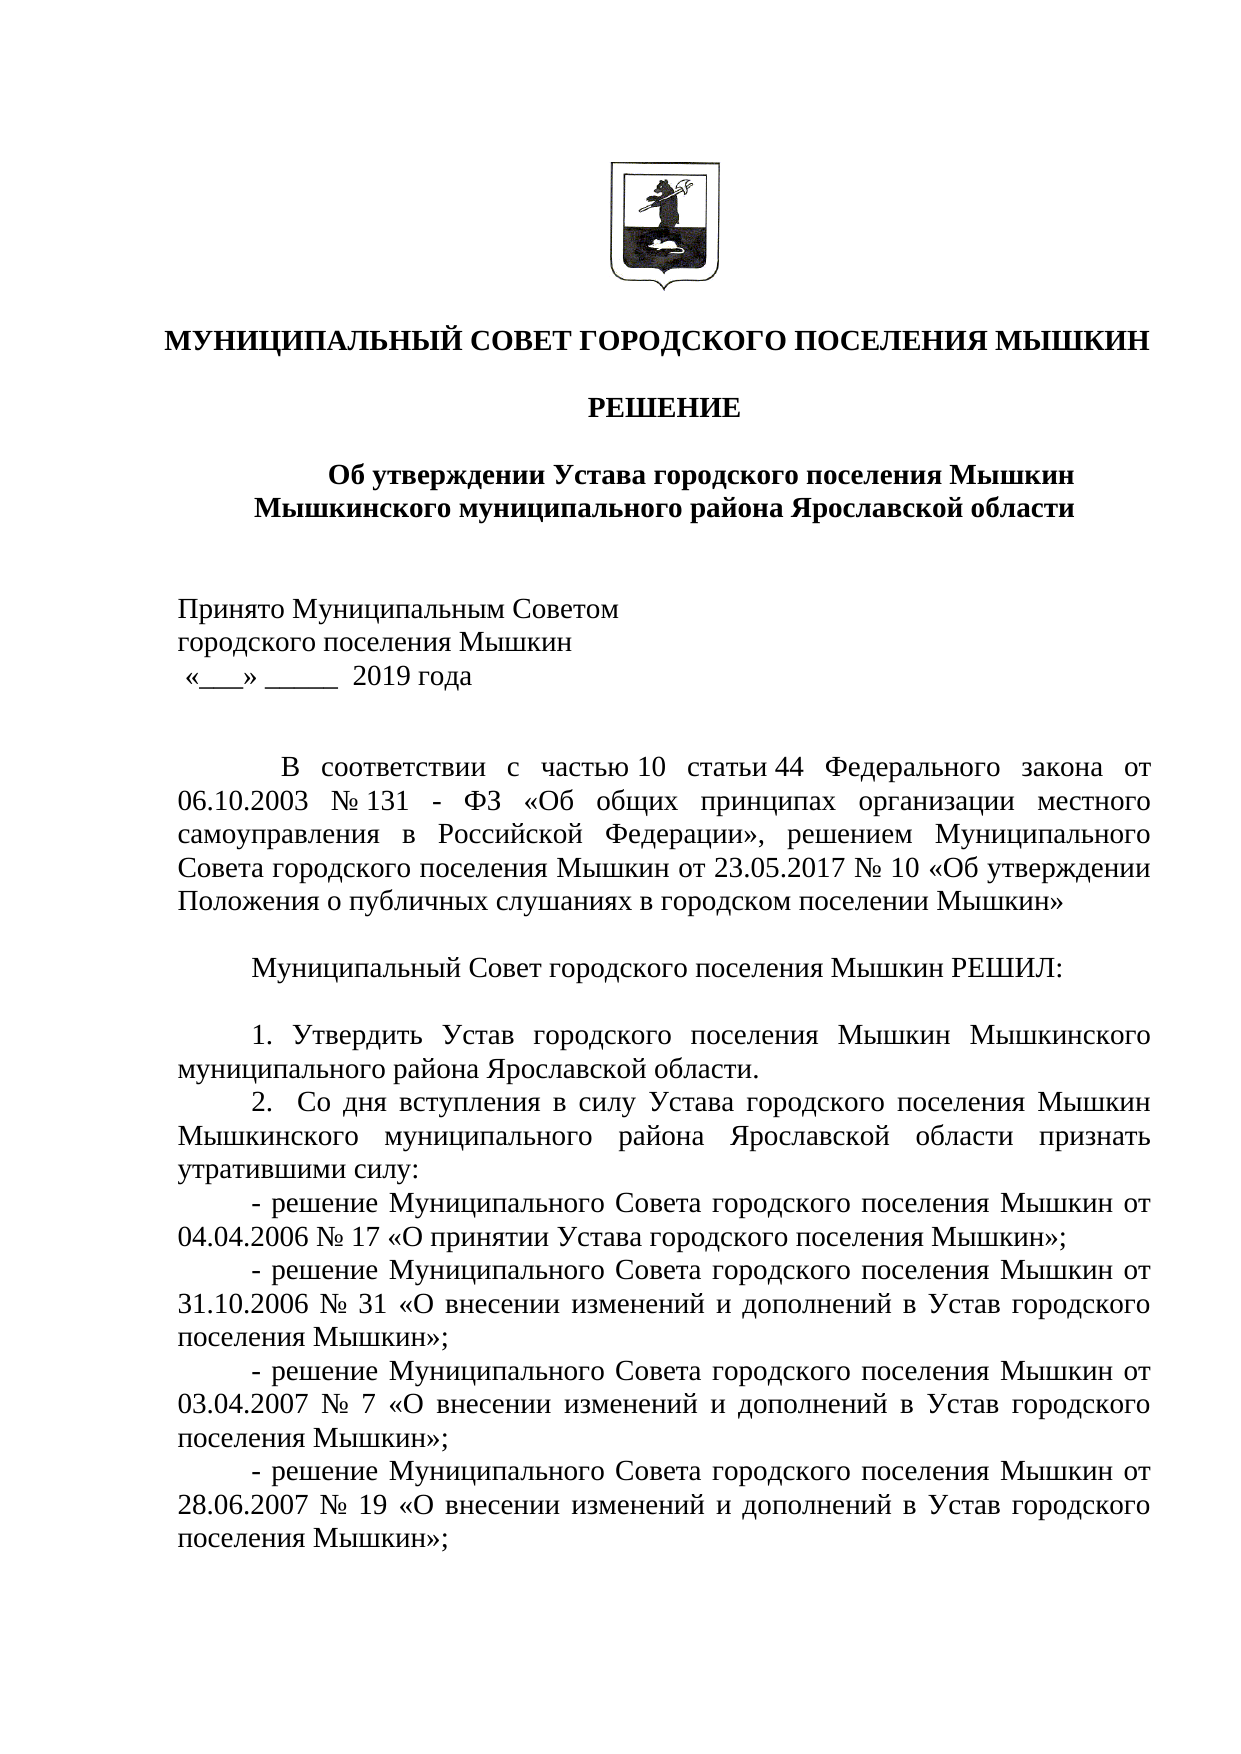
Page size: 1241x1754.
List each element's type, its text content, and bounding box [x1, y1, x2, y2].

text «___» _____ 2019 года [177, 658, 1152, 692]
text Об утверждении Устава городского поселения Мышкин Мышкинского муниципального района Ярославской области [177, 457, 1152, 524]
text Принято Муниципальным Советом [177, 591, 1152, 624]
text В соответствии с частью 10 статьи 44 Федерального закона от 06.10.2003 № 131 - ФЗ «Об общих принципах организации местного самоуправления в Российской Федерации», решением Муниципального Совета городского поселения Мышкин от 23.05.2017 № 10 «Об утверждении Положения о публичных слушаниях в городском поселении Мышкин» [177, 749, 1152, 917]
text 2. Со дня вступления в силу Устава городского поселения Мышкин Мышкинского муниципального района Ярославской области признать утратившими силу: [177, 1084, 1152, 1185]
picture [598, 118, 730, 292]
text МУНИЦИПАЛЬНЫЙ СОВЕТ ГОРОДСКОГО ПОСЕЛЕНИЯ МЫШКИН [162, 323, 1152, 356]
text - решение Муниципального Совета городского поселения Мышкин от 28.06.2007 № 19 «О внесении изменений и дополнений в Устав городского поселения Мышкин»; [177, 1453, 1152, 1554]
text РЕШЕНИЕ [177, 390, 1152, 423]
text городского поселения Мышкин [177, 624, 1152, 658]
text - решение Муниципального Совета городского поселения Мышкин от 04.04.2006 № 17 «О принятии Устава городского поселения Мышкин»; [177, 1185, 1152, 1252]
text - решение Муниципального Совета городского поселения Мышкин от 31.10.2006 № 31 «О внесении изменений и дополнений в Устав городского поселения Мышкин»; [177, 1252, 1152, 1353]
text - решение Муниципального Совета городского поселения Мышкин от 03.04.2007 № 7 «О внесении изменений и дополнений в Устав городского поселения Мышкин»; [177, 1353, 1152, 1453]
text 1. Утвердить Устав городского поселения Мышкин Мышкинского муниципального района Ярославской области. [177, 1017, 1152, 1084]
text Муниципальный Совет городского поселения Мышкин РЕШИЛ: [177, 950, 1152, 984]
